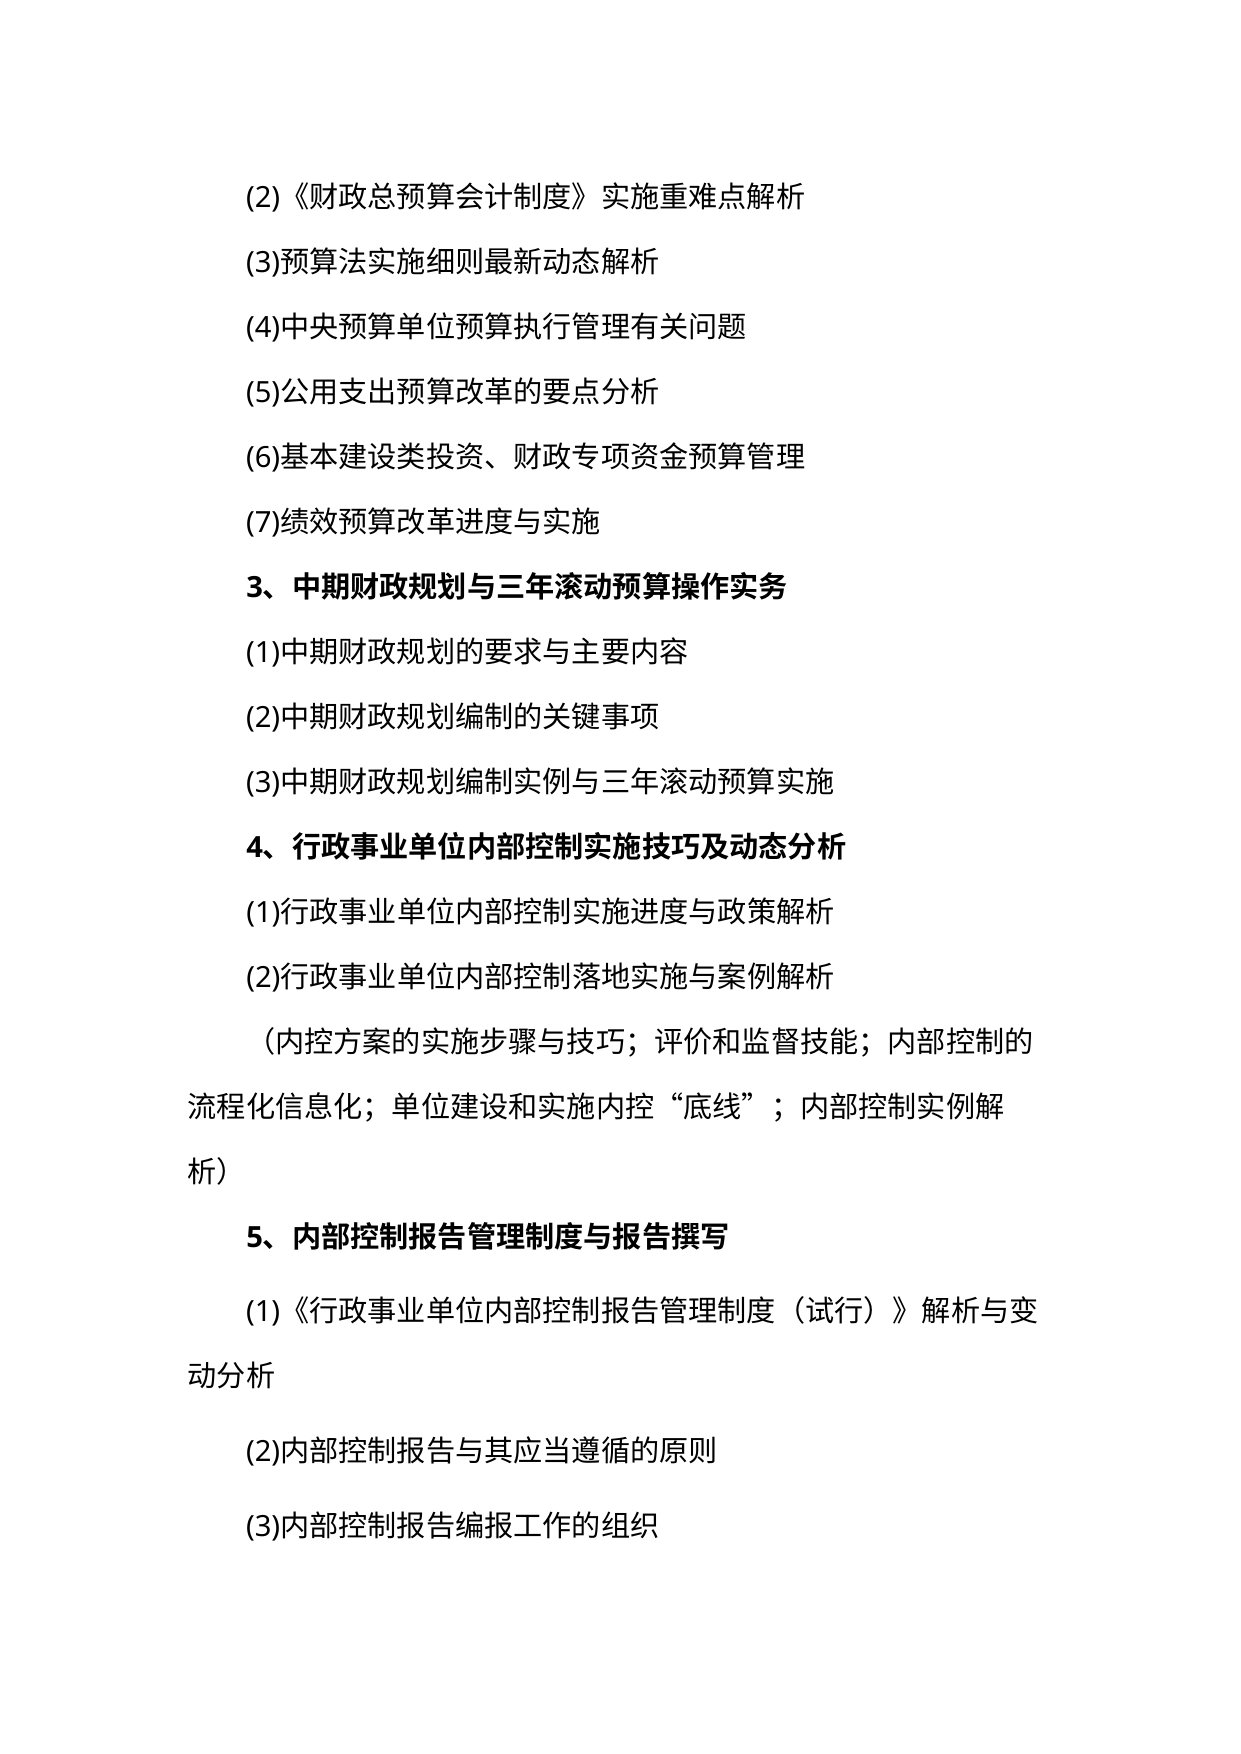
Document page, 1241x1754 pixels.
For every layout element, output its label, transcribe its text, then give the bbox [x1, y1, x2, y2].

text (2)《财政总预算会计制度》实施重难点解析 [187, 162, 1053, 227]
text （内控方案的实施步骤与技巧；评价和监督技能；内部控制的流程化信息化；单位建设和实施内控“底线”；内部控制实例解析） [187, 1007, 1053, 1202]
text (3)预算法实施细则最新动态解析 [246, 227, 1053, 292]
text 5、内部控制报告管理制度与报告撰写 [187, 1202, 1053, 1267]
text (7)绩效预算改革进度与实施 [187, 487, 1053, 552]
text (5)公用支出预算改革的要点分析 [187, 357, 1053, 422]
text (1)《行政事业单位内部控制报告管理制度（试行）》解析与变动分析 [187, 1277, 1053, 1407]
text 3、中期财政规划与三年滚动预算操作实务 [187, 552, 1053, 617]
text (3)中期财政规划编制实例与三年滚动预算实施 [187, 747, 1053, 812]
text 4、行政事业单位内部控制实施技巧及动态分析 [187, 812, 1053, 877]
text (4)中央预算单位预算执行管理有关问题 [187, 292, 1053, 357]
text (2)内部控制报告与其应当遵循的原则 [187, 1416, 1053, 1481]
text (3)内部控制报告编报工作的组织 [187, 1491, 1053, 1556]
text (2)行政事业单位内部控制落地实施与案例解析 [246, 942, 1053, 1007]
text (1)行政事业单位内部控制实施进度与政策解析 [246, 877, 1053, 942]
text (6)基本建设类投资、财政专项资金预算管理 [187, 422, 1053, 487]
text (2)中期财政规划编制的关键事项 [187, 682, 1053, 747]
text (1)中期财政规划的要求与主要内容 [187, 617, 1053, 682]
